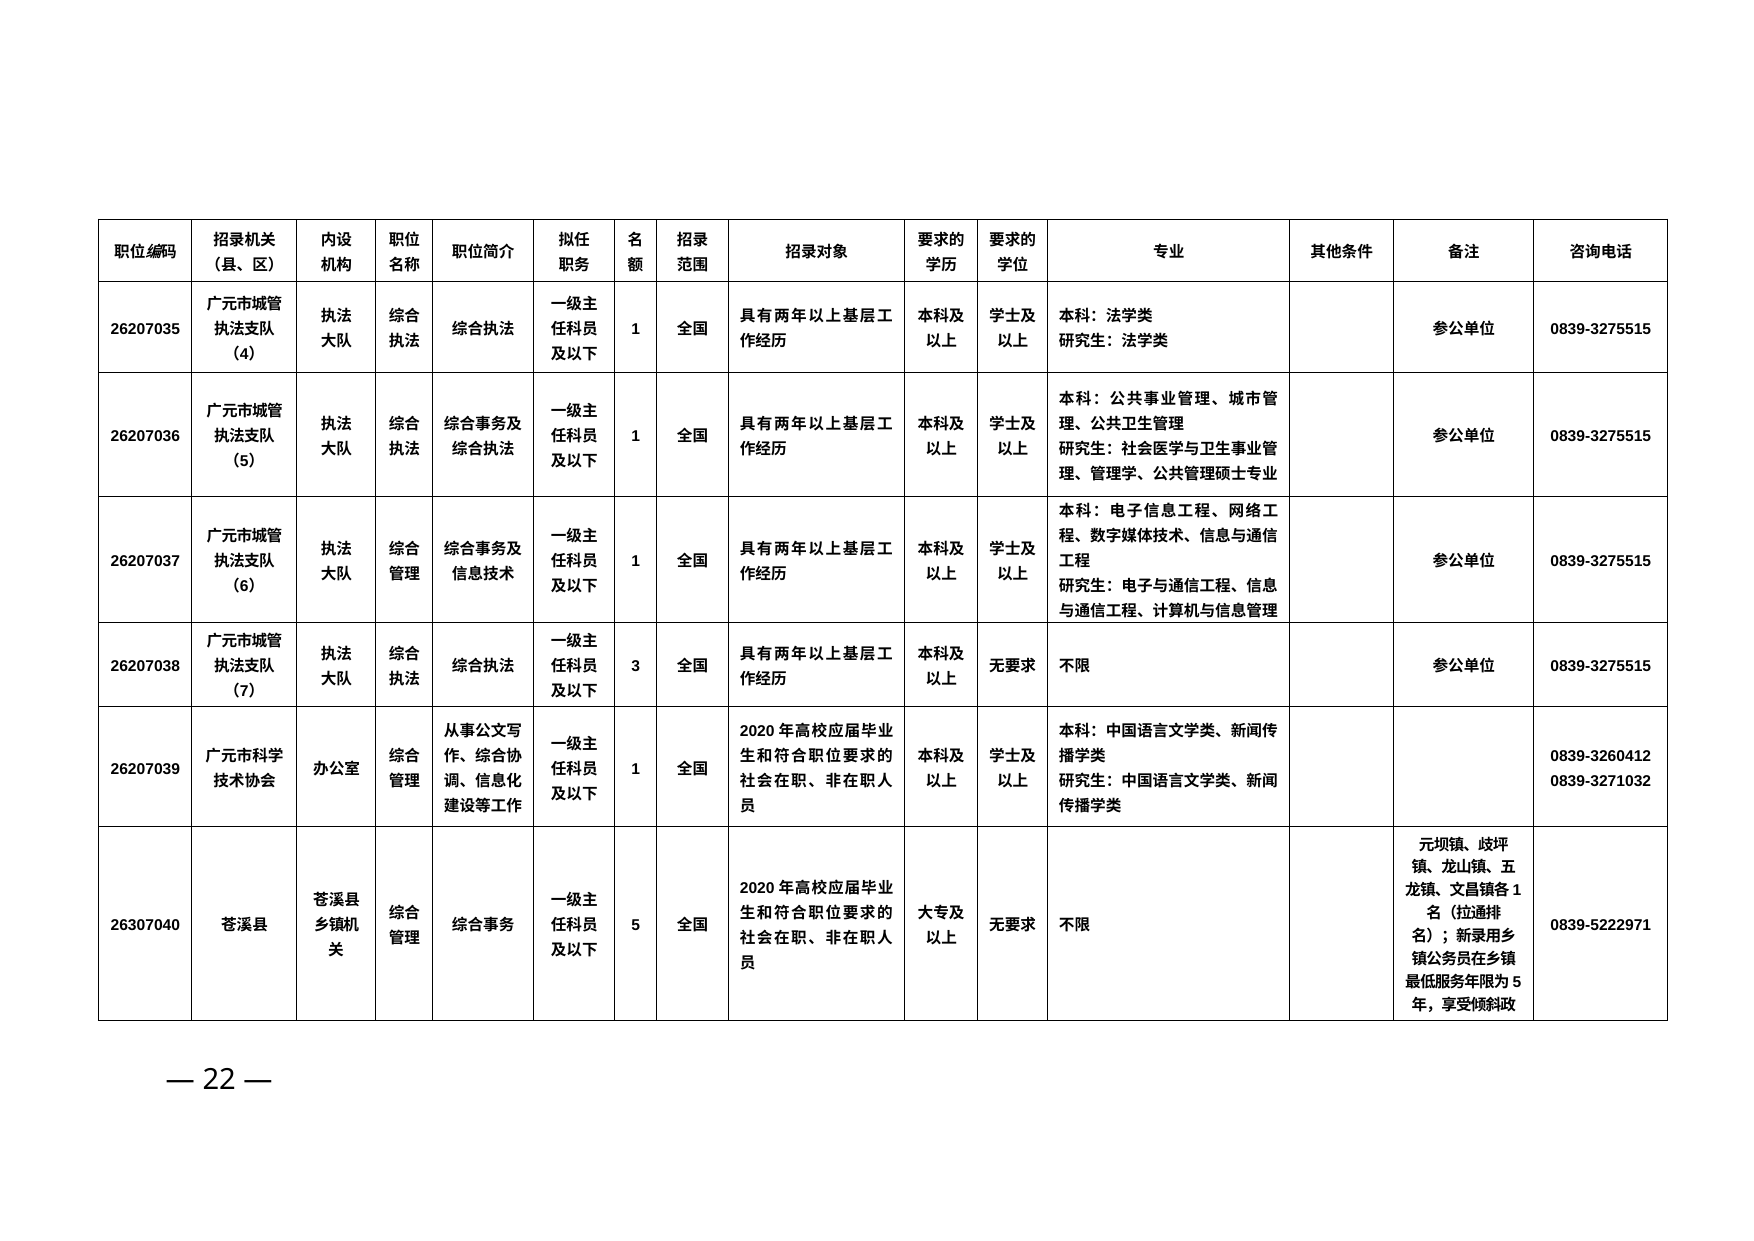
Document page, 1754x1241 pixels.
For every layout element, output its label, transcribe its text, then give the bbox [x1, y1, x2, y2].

table_cell 本科及以上 [905, 373, 977, 496]
table_header 职位 名称 [376, 220, 432, 281]
table_header 招录机关（县、区） [192, 220, 296, 281]
table_cell 5 [615, 827, 656, 1020]
table_cell 26207039 [99, 707, 191, 826]
table_cell 无要求 [978, 827, 1047, 1020]
table_cell 广元市城管执法支队（5） [192, 373, 296, 496]
table_cell 具有两年以上基层工作经历 [729, 497, 904, 622]
table_cell 执法 大队 [297, 373, 375, 496]
table_cell 全国 [657, 827, 728, 1020]
table_header 要求的 学历 [905, 220, 977, 281]
table_cell [1290, 707, 1393, 826]
table_cell 全国 [657, 623, 728, 706]
table_cell 广元市城管执法支队（4） [192, 282, 296, 372]
table_cell 综合管理 [376, 707, 432, 826]
table_cell 学士及以上 [978, 282, 1047, 372]
table_cell 1 [615, 373, 656, 496]
table_cell 执法 大队 [297, 497, 375, 622]
table_cell 参公单位 [1394, 497, 1533, 622]
table_cell 苍溪县乡镇机关 [297, 827, 375, 1020]
table_cell 学士及以上 [978, 373, 1047, 496]
table_cell 0839-3275515 [1534, 623, 1667, 706]
table_header 职位编码 [99, 220, 191, 281]
table_cell 综合事务及信息技术 [433, 497, 533, 622]
table_cell 大专及以上 [905, 827, 977, 1020]
table_cell 不限 [1048, 827, 1289, 1020]
table_cell 0839-3275515 [1534, 282, 1667, 372]
table_cell 本科：电子信息工程、网络工程、数字媒体技术、信息与通信工程 研究生：电子与通信工程、信息与通信工程、计算机与信息管理 [1048, 497, 1289, 622]
table_cell 0839-3275515 [1534, 497, 1667, 622]
table_cell 执法 大队 [297, 282, 375, 372]
table_cell 综合执法 [376, 373, 432, 496]
table_cell 3 [615, 623, 656, 706]
table_cell 本科：公共事业管理、城市管理、公共卫生管理 研究生：社会医学与卫生事业管理、管理学、公共管理硕士专业 [1048, 373, 1289, 496]
table_cell 一级主任科员及以下 [534, 282, 614, 372]
table_cell [1290, 623, 1393, 706]
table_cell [1394, 827, 1533, 1020]
table_header 咨询电话 [1534, 220, 1667, 281]
table_cell 综合管理 [376, 827, 432, 1020]
table_cell [1290, 827, 1393, 1020]
table_cell 26207035 [99, 282, 191, 372]
table_cell 不限 [1048, 623, 1289, 706]
table_cell 办公室 [297, 707, 375, 826]
table_cell [1290, 282, 1393, 372]
table_cell 全国 [657, 373, 728, 496]
table_cell 全国 [657, 707, 728, 826]
table_cell 综合事务及综合执法 [433, 373, 533, 496]
table_header 内设 机构 [297, 220, 375, 281]
table_cell 本科及以上 [905, 282, 977, 372]
table_cell 本科：法学类 研究生：法学类 [1048, 282, 1289, 372]
table_cell 执法 大队 [297, 623, 375, 706]
table_cell 0839-3260412 0839-3271032 [1534, 707, 1667, 826]
table_cell 具有两年以上基层工作经历 [729, 623, 904, 706]
table_cell 全国 [657, 497, 728, 622]
table_cell 一级主任科员及以下 [534, 373, 614, 496]
table_cell 一级主任科员及以下 [534, 623, 614, 706]
table_cell 综合执法 [376, 623, 432, 706]
table_cell 一级主任科员及以下 [534, 707, 614, 826]
table_cell [1290, 373, 1393, 496]
table_cell 26307040 [99, 827, 191, 1020]
table_cell 具有两年以上基层工作经历 [729, 282, 904, 372]
table_cell 参公单位 [1394, 282, 1533, 372]
table_header 要求的学位 [978, 220, 1047, 281]
table_cell 苍溪县 [192, 827, 296, 1020]
table_cell 2020年高校应届毕业生和符合职位要求的社会在职、非在职人员 [729, 707, 904, 826]
table_cell 全国 [657, 282, 728, 372]
table_cell 学士及以上 [978, 497, 1047, 622]
table_header 招录 范围 [657, 220, 728, 281]
table_cell [1290, 497, 1393, 622]
table_cell 本科：中国语言文学类、新闻传播学类 研究生：中国语言文学类、新闻传播学类 [1048, 707, 1289, 826]
table_cell 本科及以上 [905, 623, 977, 706]
table_cell 综合管理 [376, 497, 432, 622]
table_cell 从事公文写作、综合协调、信息化建设等工作 [433, 707, 533, 826]
table_cell 学士及以上 [978, 707, 1047, 826]
table_cell 0839-3275515 [1534, 373, 1667, 496]
table_cell [1394, 707, 1533, 826]
table_cell 1 [615, 707, 656, 826]
table_header 招录对象 [729, 220, 904, 281]
table_cell 本科及以上 [905, 497, 977, 622]
table_cell 综合执法 [433, 623, 533, 706]
table_header 拟任 职务 [534, 220, 614, 281]
table_header 职位简介 [433, 220, 533, 281]
table_cell 2020年高校应届毕业生和符合职位要求的社会在职、非在职人员 [729, 827, 904, 1020]
table_cell 26207037 [99, 497, 191, 622]
table_cell 参公单位 [1394, 623, 1533, 706]
table_cell 26207038 [99, 623, 191, 706]
table_cell 一级主任科员及以下 [534, 497, 614, 622]
table_header 专业 [1048, 220, 1289, 281]
table_cell 综合执法 [433, 282, 533, 372]
table_header 备注 [1394, 220, 1533, 281]
table_cell 广元市科学技术协会 [192, 707, 296, 826]
table_cell 具有两年以上基层工作经历 [729, 373, 904, 496]
table_cell 广元市城管执法支队（7） [192, 623, 296, 706]
table_cell 综合事务 [433, 827, 533, 1020]
table_cell 无要求 [978, 623, 1047, 706]
table_cell 广元市城管执法支队（6） [192, 497, 296, 622]
table_header 名额 [615, 220, 656, 281]
table_header 其他条件 [1290, 220, 1393, 281]
table_cell 0839-5222971 [1534, 827, 1667, 1020]
table_cell 综合执法 [376, 282, 432, 372]
table_cell 1 [615, 497, 656, 622]
table_cell 本科及以上 [905, 707, 977, 826]
table_cell 26207036 [99, 373, 191, 496]
table_cell 参公单位 [1394, 373, 1533, 496]
table_cell 1 [615, 282, 656, 372]
table_cell 一级主任科员及以下 [534, 827, 614, 1020]
